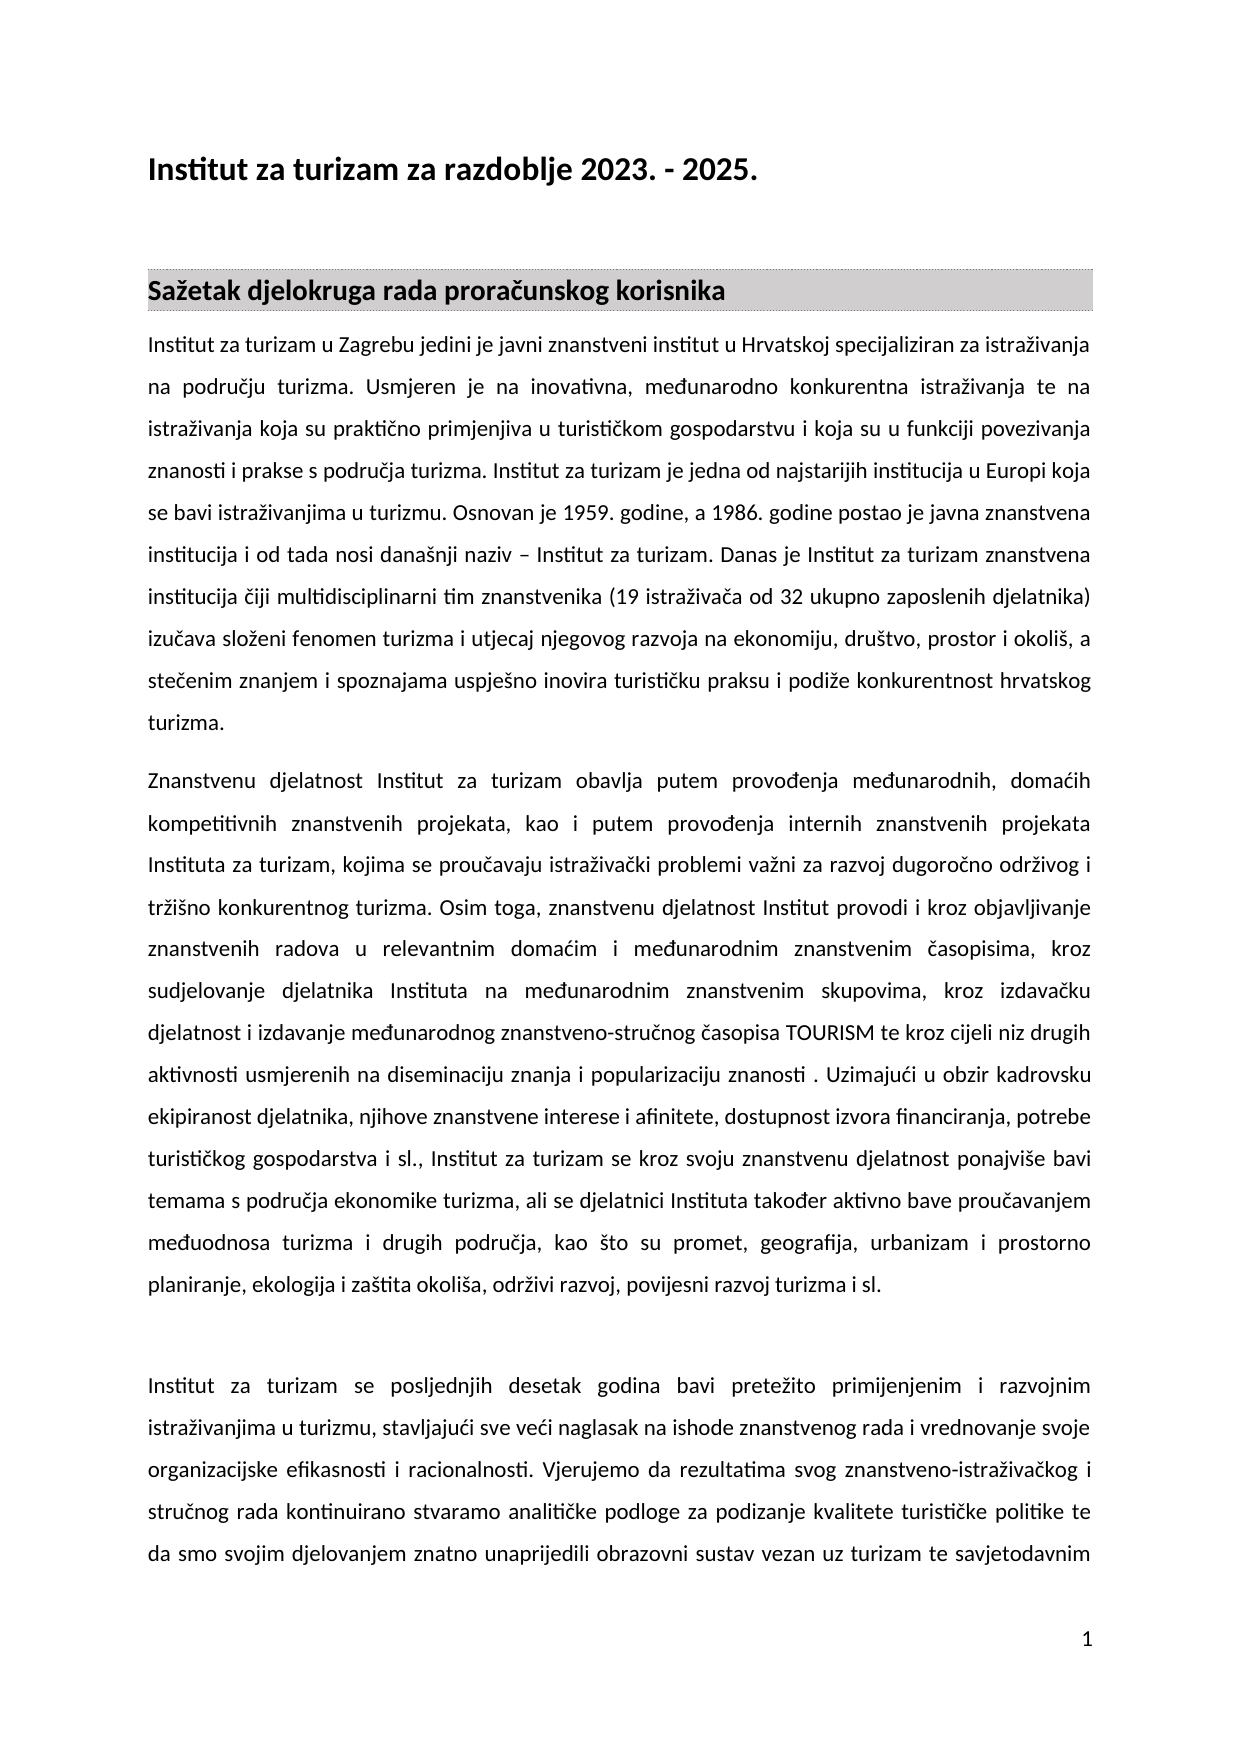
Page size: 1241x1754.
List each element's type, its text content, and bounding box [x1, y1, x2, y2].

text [148, 1371, 1093, 1567]
text Sažetak djelokruga rada proračunskog korisnika [148, 269, 1093, 311]
text Institut za turizam u Zagrebu jedini je javni znanstveni institut u Hrvatskoj specijaliziran za istraživanja na području turizma. Usmjeren je na inovativna, međunarodno konkurentna istraživanja te na istraživanja koja su praktično primjenjiva u turističkom gospodarstvu i koja su u funkciji povezivanja znanosti i prakse s područja turizma. Institut za turizam je jedna od najstarijih institucija u Europi koja se bavi istraživanjima u turizmu. Osnovan je 1959. godine, a 1986. godine postao je javna znanstvena institucija i od tada nosi današnji naziv – Institut za turizam. Danas je Institut za turizam znanstvena institucija čiji multidisciplinarni tim znanstvenika (19 istraživača od 32 ukupno zaposlenih djelatnika) izučava složeni fenomen turizma i utjecaj njegovog razvoja na ekonomiju, društvo, prostor i okoliš, a stečenim znanjem i spoznajama uspješno inovira turističku praksu i podiže konkurentnost hrvatskog turizma. [148, 330, 1093, 736]
text Institut za turizam za razdoblje 2023. - 2025. [148, 148, 1093, 188]
text Znanstvenu djelatnost Institut za turizam obavlja putem provođenja međunarodnih, domaćih kompetitivnih znanstvenih projekata, kao i putem provođenja internih znanstvenih projekata Instituta za turizam, kojima se proučavaju istraživački problemi važni za razvoj dugoročno održivog i tržišno konkurentnog turizma. Osim toga, znanstvenu djelatnost Institut provodi i kroz objavljivanje znanstvenih radova u relevantnim domaćim i međunarodnim znanstvenim časopisima, kroz sudjelovanje djelatnika Instituta na međunarodnim znanstvenim skupovima, kroz izdavačku djelatnost i izdavanje međunarodnog znanstveno-stručnog časopisa TOURISM te kroz cijeli niz drugih aktivnosti usmjerenih na diseminaciju znanja i popularizaciju znanosti . Uzimajući u obzir kadrovsku ekipiranost djelatnika, njihove znanstvene interese i afinitete, dostupnost izvora financiranja, potrebe turističkog gospodarstva i sl., Institut za turizam se kroz svoju znanstvenu djelatnost ponajviše bavi temama s područja ekonomike turizma, ali se djelatnici Instituta također aktivno bave proučavanjem međuodnosa turizma i drugih područja, kao što su promet, geografija, urbanizam i prostorno planiranje, ekologija i zaštita okoliša, održivi razvoj, povijesni razvoj turizma i sl. [148, 767, 1093, 1298]
